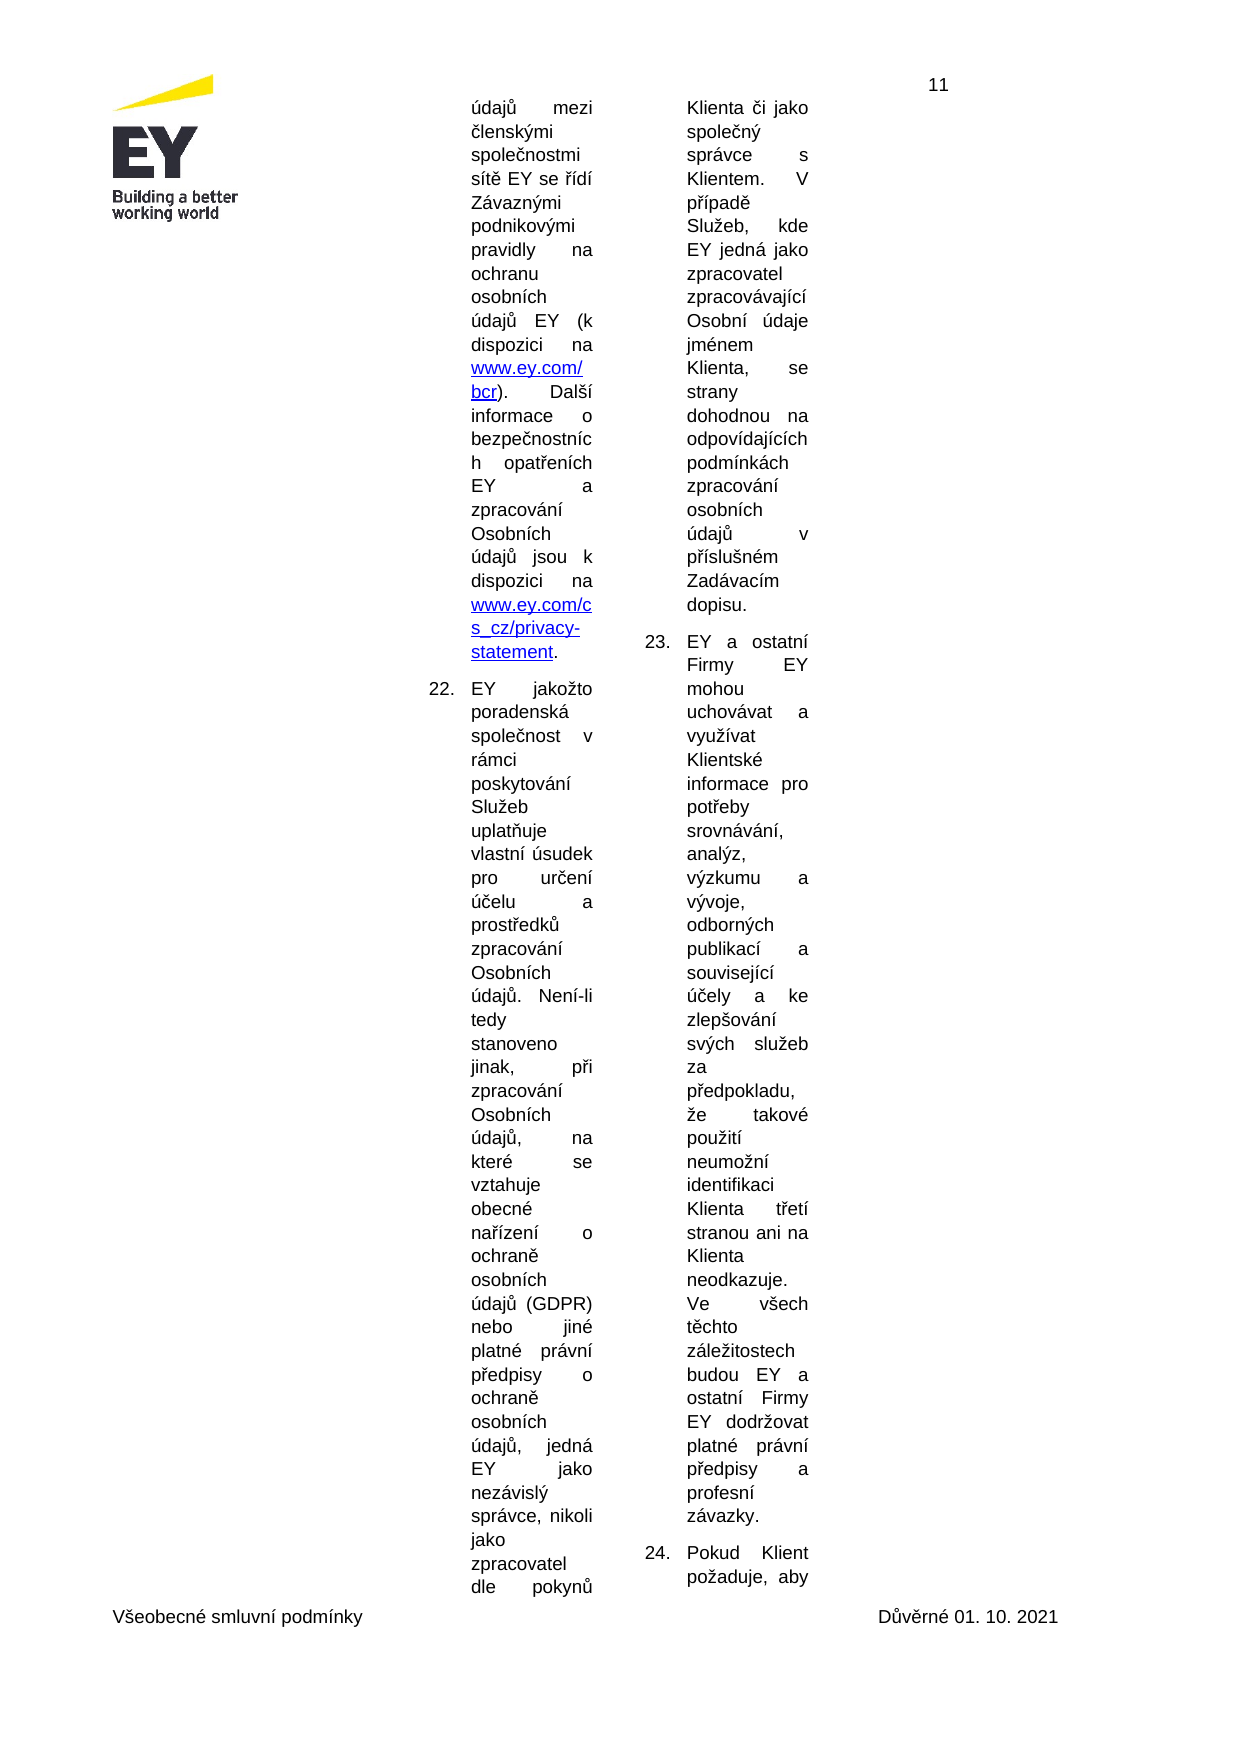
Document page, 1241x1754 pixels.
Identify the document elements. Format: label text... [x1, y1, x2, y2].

list EY a ostatní Firmy EY mohou uchovávat a využívat Klientské informace pro potřeby srovnávání, analýz, výzkumu a vývoje, odborných publikací a související účely a ke zlepšování svých služeb za předpokladu, že takové použití neumožní identifikaci Klienta třetí stranou ani na Klienta neodkazuje. Ve všech těchto záležitostech budou EY a ostatní Firmy EY dodržovat platné právní předpisy a profesní závazky. [644, 630, 808, 1527]
list EY jakožto poradenská společnost v rámci poskytování Služeb uplatňuje vlastní úsudek pro určení účelu a prostředků zpracování Osobních údajů. Není-li tedy stanoveno jinak, při zpracování Osobních údajů, na které se vztahuje obecné nařízení o ochraně osobních údajů (GDPR) nebo jiné platné právní předpisy o ochraně osobních údajů, jedná EY jako nezávislý správce, nikoli jako zpracovatel dle pokynů Klienta či jako společný správce s Klientem. V případě Služeb, kde EY jedná jako zpracovatel zpracovávající Osobní údaje jménem Klienta, se strany dohodnou na odpovídajících podmínkách zpracování osobních údajů v příslušném Zadávacím dopisu. [644, 97, 808, 615]
picture [112, 74, 238, 222]
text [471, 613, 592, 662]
list EY jakožto poradenská společnost v rámci poskytování Služeb uplatňuje vlastní úsudek pro určení účelu a prostředků zpracování Osobních údajů. Není-li tedy stanoveno jinak, při zpracování Osobních údajů, na které se vztahuje obecné nařízení o ochraně osobních údajů (GDPR) nebo jiné platné právní předpisy o ochraně osobních údajů, jedná EY jako nezávislý správce, nikoli jako zpracovatel dle pokynů Klienta či jako společný správce s Klientem. V případě Služeb, kde EY jedná jako zpracovatel zpracovávající Osobní údaje jménem Klienta, se strany dohodnou na odpovídajících podmínkách zpracování osobních údajů v příslušném Zadávacím dopisu. [429, 678, 592, 1598]
